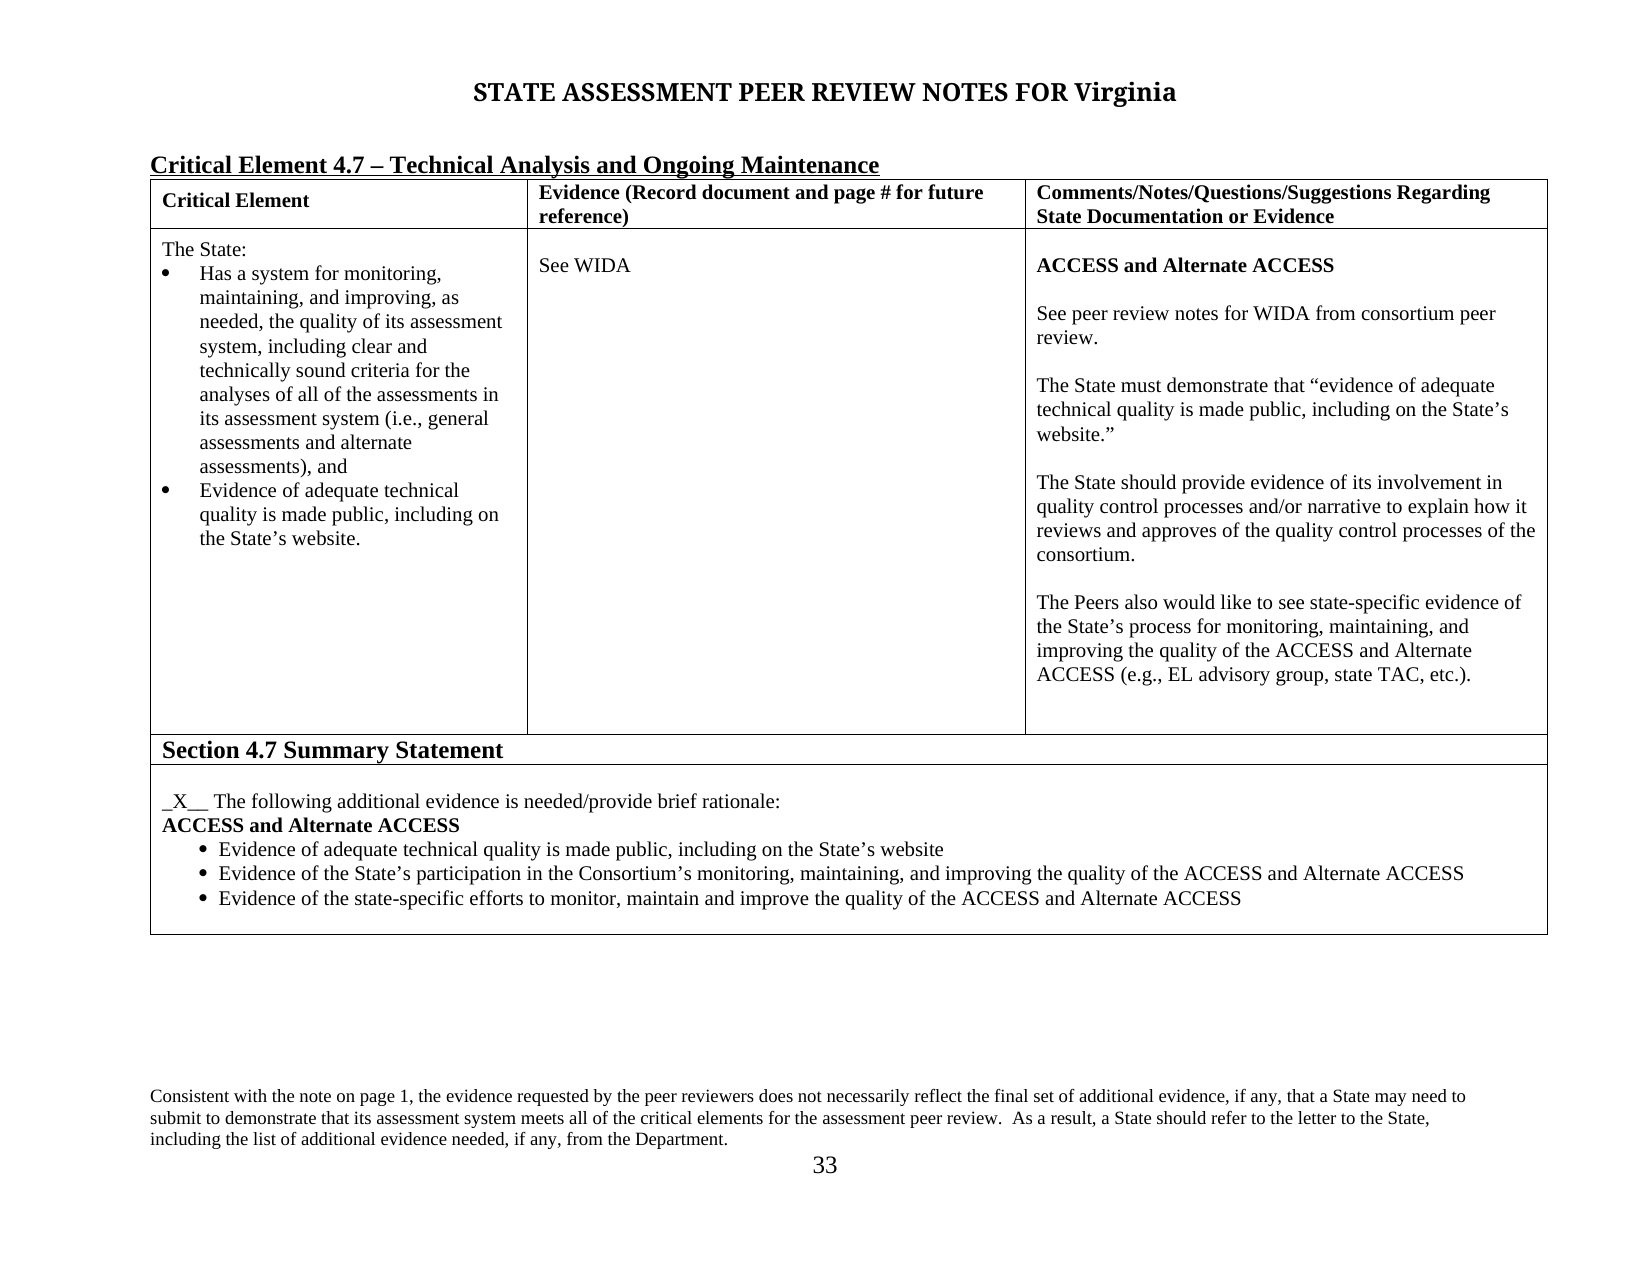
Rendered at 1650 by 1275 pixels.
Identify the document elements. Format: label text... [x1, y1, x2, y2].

table_header Comments/Notes/Questions/Suggestions Regarding State Documentation or Evidence [1026, 180, 1547, 228]
table_cell _X__ The following additional evidence is needed/provide brief rationale: ACCESS and Alternate ACCESS Evidence of adequate technical quality is made public, including on the State’s website Evidence of the State’s participation in the Consortium’s monitoring, maintaining, and improving the quality of the ACCESS and Alternate ACCESS Evidence of the state-specific efforts to monitor, maintain and improve the quality of the ACCESS and Alternate ACCESS [151, 765, 1547, 933]
table_cell See WIDA [528, 229, 1025, 734]
table_header Critical Element [151, 180, 527, 228]
table_cell ACCESS and Alternate ACCESS See peer review notes for WIDA from consortium peer review. The State must demonstrate that “evidence of adequate technical quality is made public, including on the State’s website.” The State should provide evidence of its involvement in quality control processes and/or narrative to explain how it reviews and approves of the quality control processes of the consortium. The Peers also would like to see state-specific evidence of the State’s process for monitoring, maintaining, and improving the quality of the ACCESS and Alternate ACCESS (e.g., EL advisory group, state TAC, etc.). [1026, 229, 1547, 734]
table_cell The State: Has a system for monitoring, maintaining, and improving, as needed, the quality of its assessment system, including clear and technically sound criteria for the analyses of all of the assessments in its assessment system (i.e., general assessments and alternate assessments), and Evidence of adequate technical quality is made public, including on the State’s website. [151, 229, 527, 734]
table_cell Section 4.7 Summary Statement [151, 735, 1547, 764]
subtitle Critical Element 4.7 – Technical Analysis and Ongoing Maintenance [150, 150, 1500, 179]
table_header Evidence (Record document and page # for future reference) [528, 180, 1025, 228]
